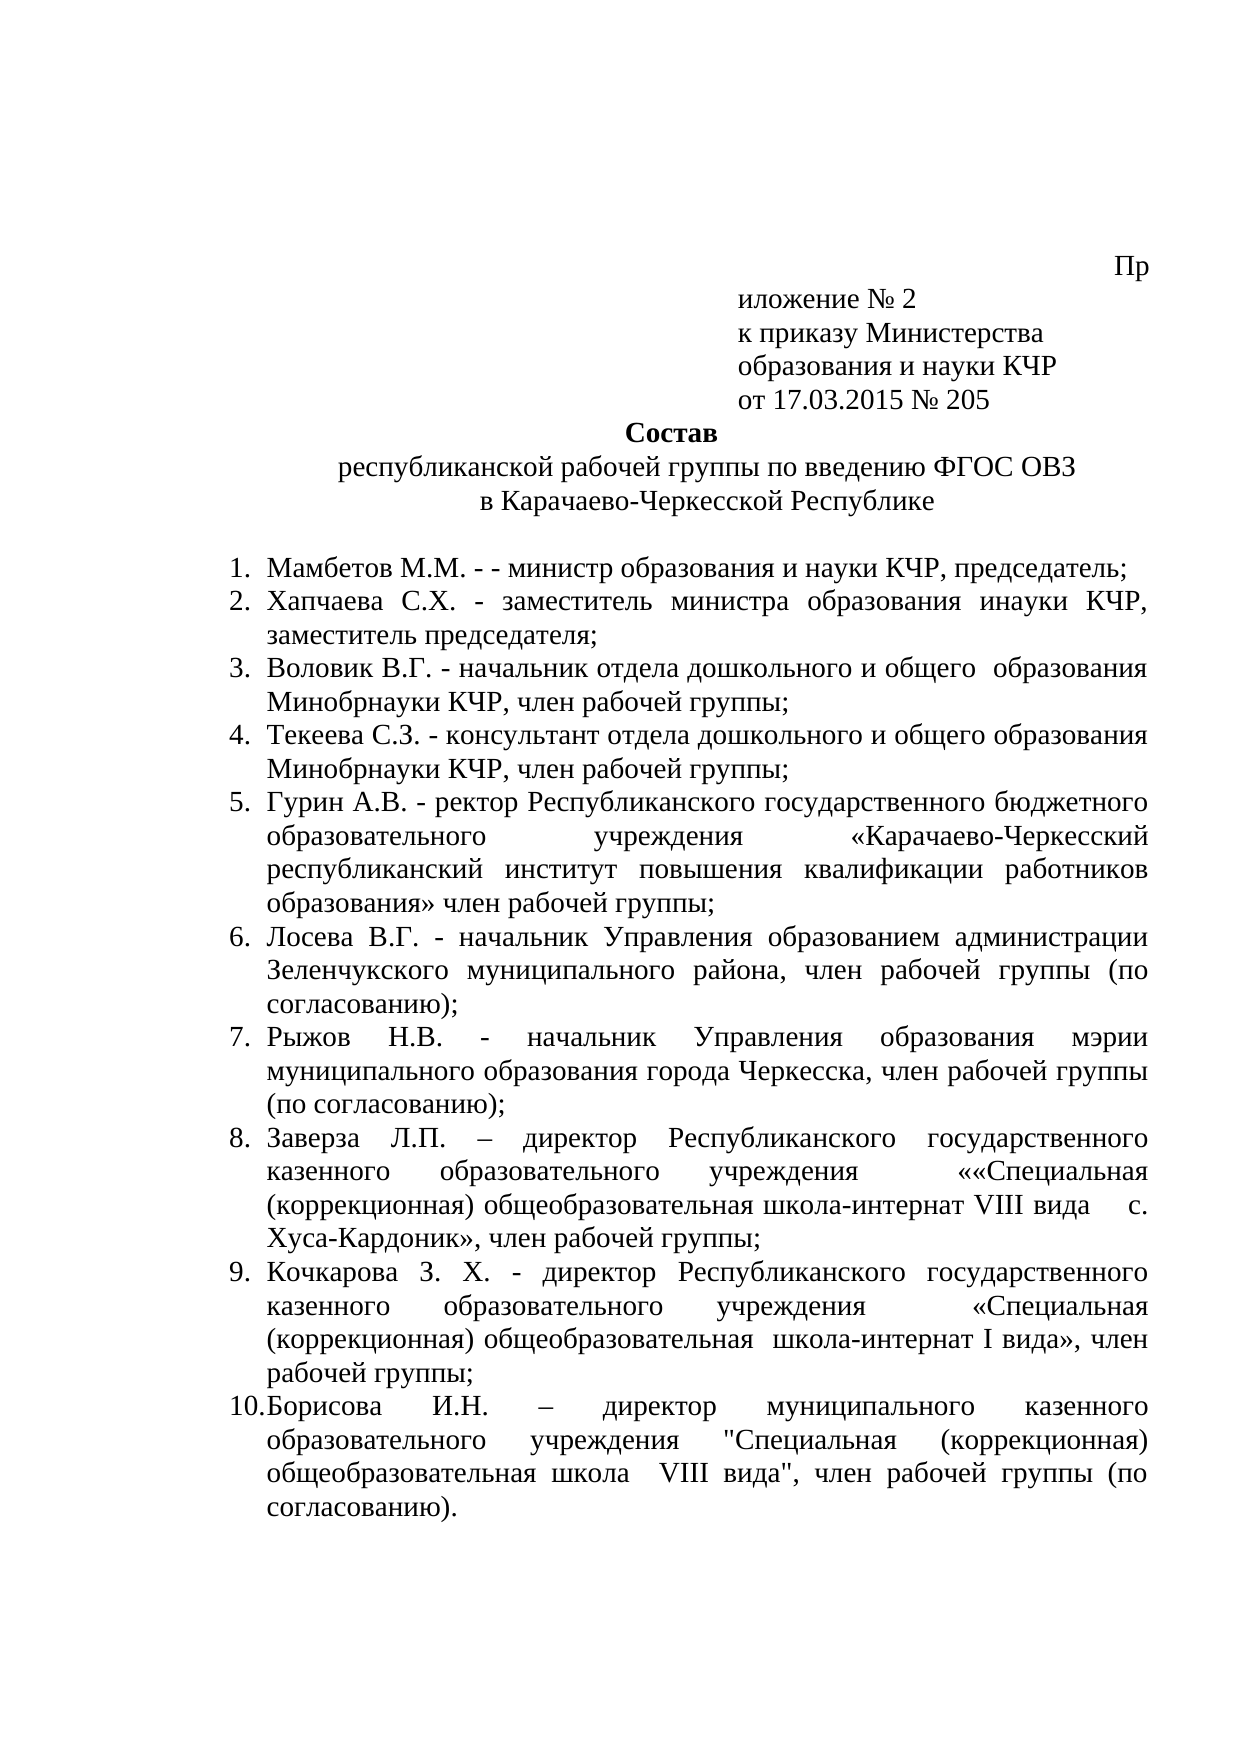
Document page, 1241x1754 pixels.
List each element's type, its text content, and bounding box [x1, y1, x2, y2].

list Хапчаева С.Х. - заместитель министра образования инауки КЧР, заместитель председателя; [229, 583, 1149, 650]
text республиканской рабочей группы по введению ФГОС ОВЗ [191, 449, 1149, 483]
list Гурин А.В. - ректор Республиканского государственного бюджетного образовательного учреждения «Карачаево-Черкесский республиканский институт повышения квалификации работников образования» член рабочей группы; [229, 784, 1149, 919]
list Текеева С.З. - консультант отдела дошкольного и общего образования Минобрнауки КЧР, член рабочей группы; [229, 717, 1149, 784]
list Лосева В.Г. - начальник Управления образованием администрации Зеленчукского муниципального района, член рабочей группы (по согласованию); [229, 919, 1149, 1019]
list Рыжов Н.В. - начальник Управления образования мэрии муниципального образования города Черкесска, член рабочей группы (по согласованию); [229, 1019, 1149, 1120]
text Приложение № 2 [738, 248, 1151, 315]
text к приказу Министерства [738, 315, 1151, 348]
list Воловик В.Г. - начальник отдела дошкольного и общего образования Минобрнауки КЧР, член рабочей группы; [229, 650, 1149, 717]
text в Карачаево-Черкесской Республике [191, 483, 1149, 516]
list Мамбетов М.М. - - министр образования и науки КЧР, председатель; [229, 550, 1149, 583]
text образования и науки КЧР [738, 348, 1151, 382]
list Борисова И.Н. – директор муниципального казенного образовательного учреждения "Специальная (коррекционная) общеобразовательная школа VIII вида", член рабочей группы (по согласованию). [229, 1388, 1149, 1522]
list Заверза Л.П. – директор Республиканского государственного казенного образовательного учреждения ««Специальная (коррекционная) общеобразовательная школа-интернат VIII вида с. Хуса-Кардоник», член рабочей группы; [229, 1120, 1149, 1254]
list Кочкарова З. Х. - директор Республиканского государственного казенного образовательного учреждения «Специальная (коррекционная) общеобразовательная школа-интернат I вида», член рабочей группы; [229, 1254, 1149, 1388]
text Состав [191, 416, 1151, 449]
text от 17.03.2015 № 205 [738, 382, 1151, 416]
